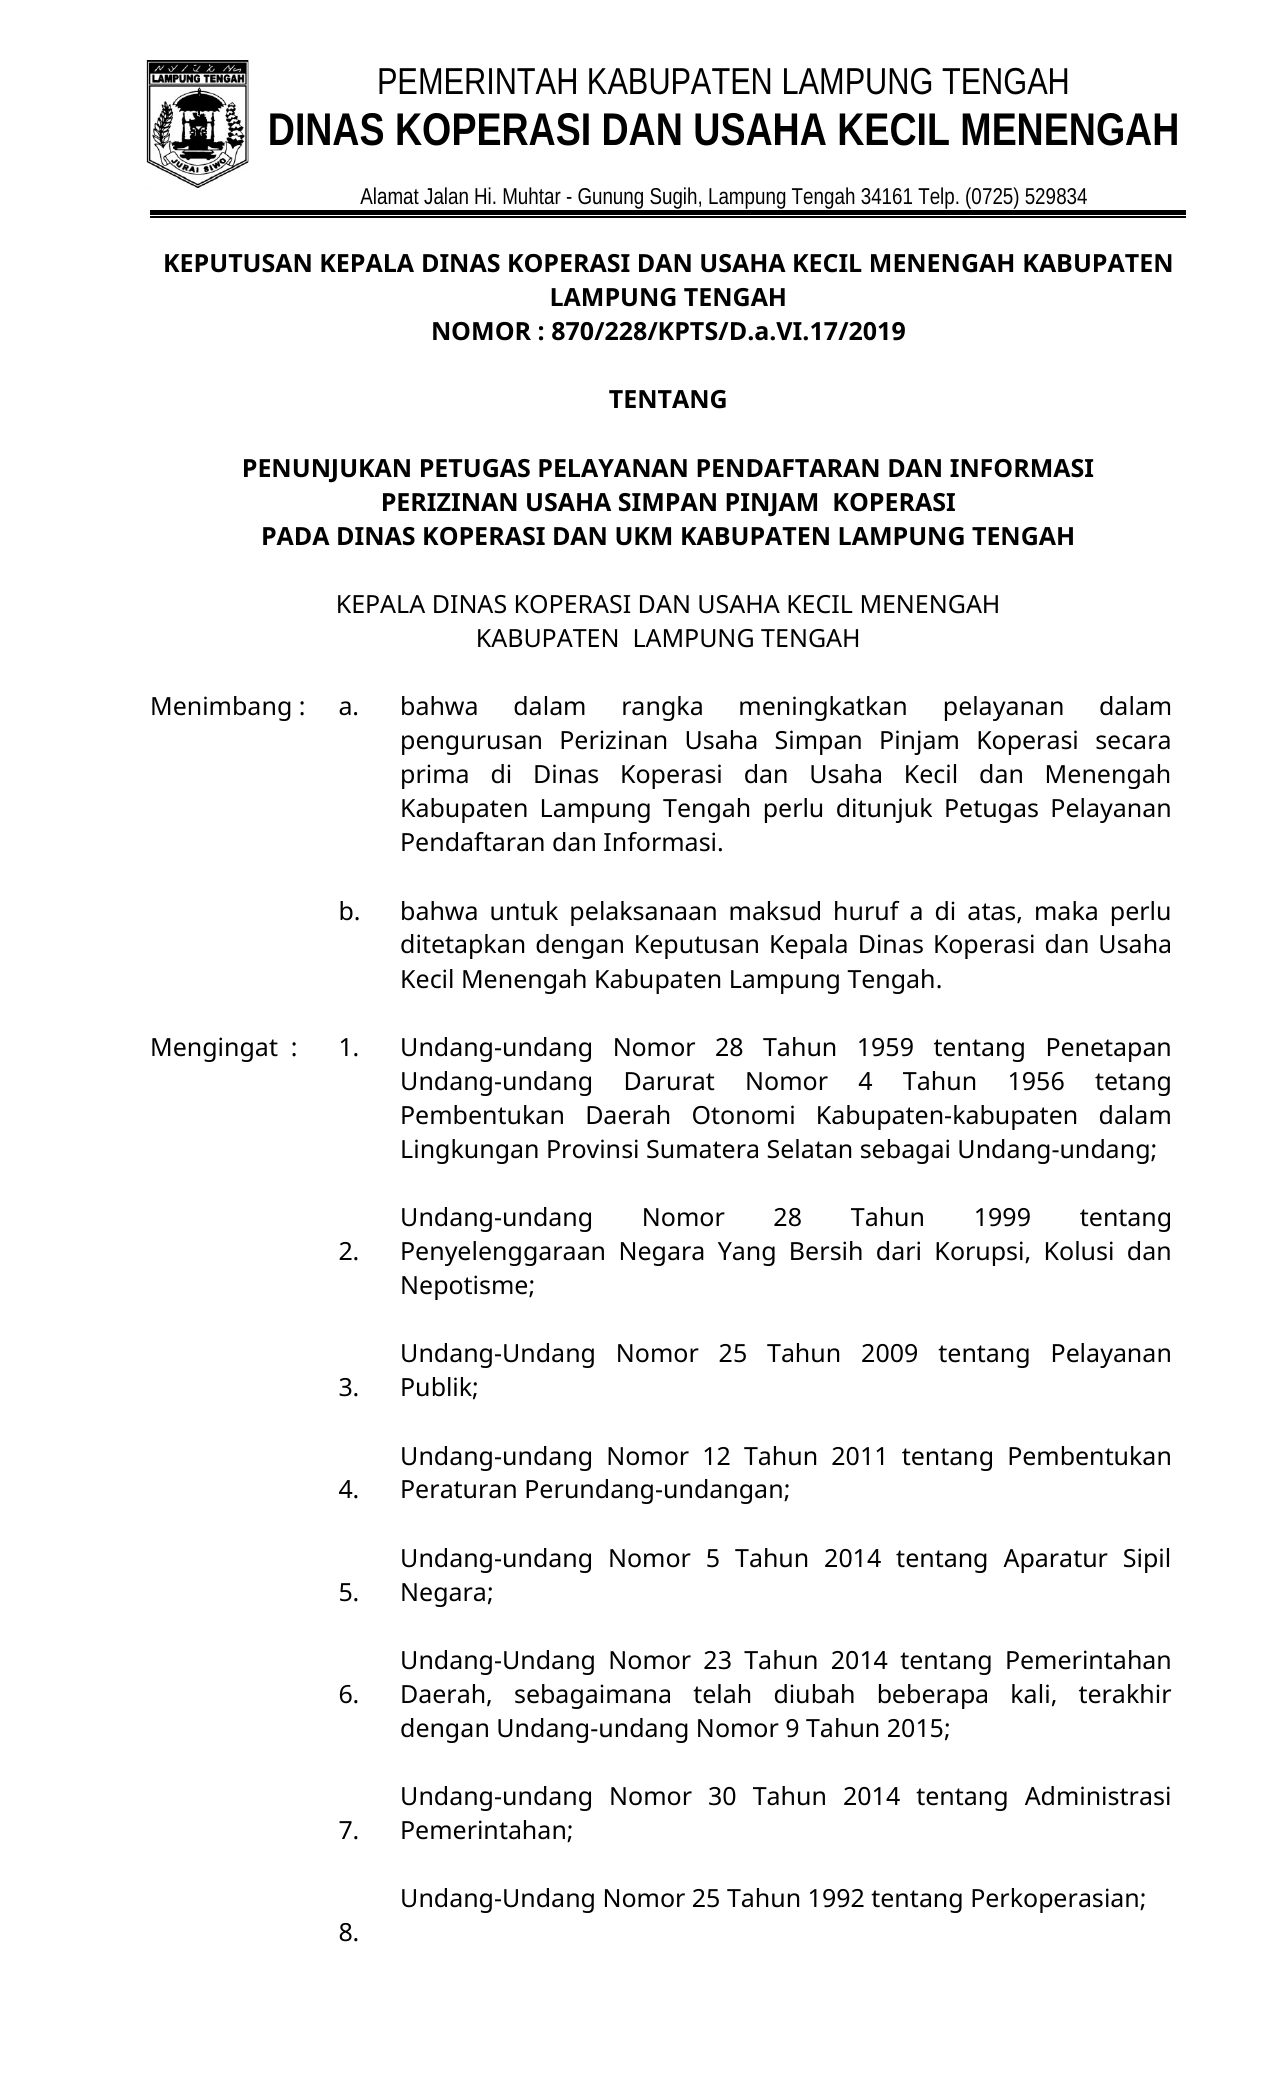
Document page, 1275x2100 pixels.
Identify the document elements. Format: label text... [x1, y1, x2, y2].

text Alamat Jalan Hi. Muhtar - Gunung Sugih, Lampung Tengah 34161 Telp. (0725) 529834 [262, 183, 1185, 210]
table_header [139, 689, 327, 1949]
text TENTANG [150, 382, 1186, 416]
text KABUPATEN LAMPUNG TENGAH [150, 621, 1186, 655]
text DINAS KOPERASI DAN USAHA KECIL MENENGAH [262, 102, 1185, 155]
text PERIZINAN USAHA SIMPAN PINJAM KOPERASI [150, 484, 1186, 518]
text NOMOR : 870/228/KPTS/D.a.VI.17/2019 [150, 314, 1186, 348]
text PADA DINAS KOPERASI DAN UKM KABUPATEN LAMPUNG TENGAH [150, 518, 1186, 552]
picture [146, 60, 249, 188]
text PEMERINTAH KABUPATEN LAMPUNG TENGAH [262, 59, 1185, 102]
text PENUNJUKAN PETUGAS PELAYANAN PENDAFTARAN DAN INFORMASI [150, 450, 1186, 484]
text KEPALA DINAS KOPERASI DAN USAHA KECIL MENENGAH [150, 587, 1186, 621]
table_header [327, 689, 389, 1949]
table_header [389, 689, 1184, 1949]
text KEPUTUSAN KEPALA DINAS KOPERASI DAN USAHA KECIL MENENGAH KABUPATEN LAMPUNG TENGAH [150, 246, 1186, 314]
